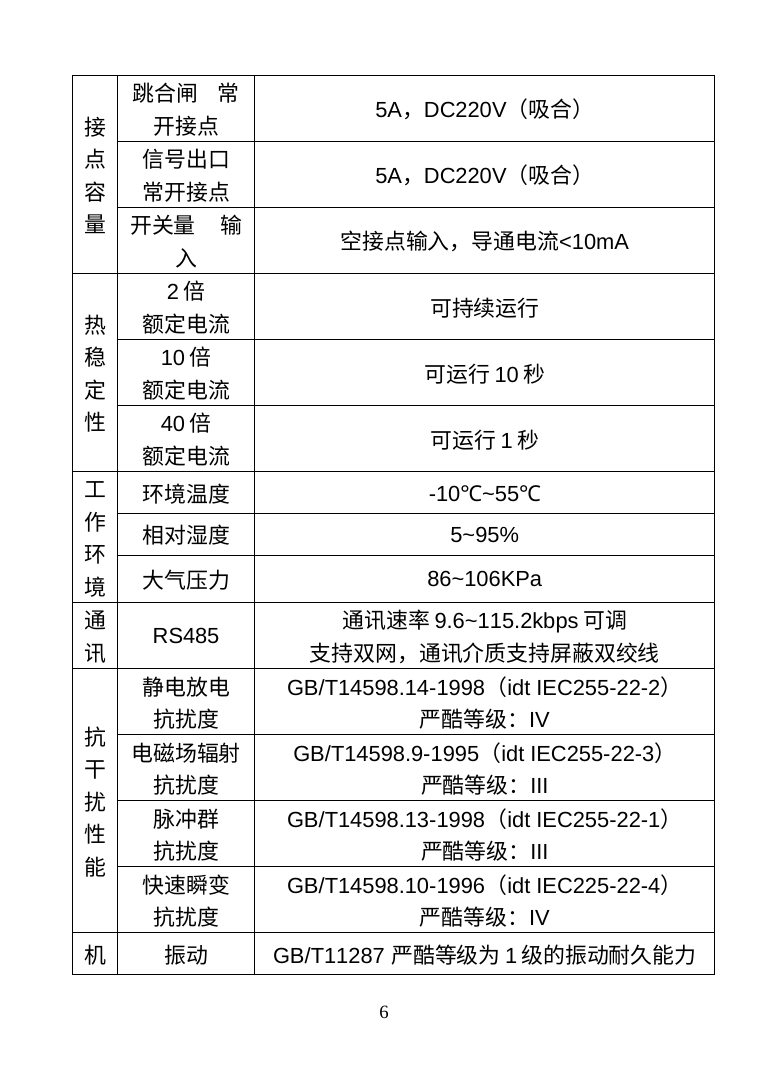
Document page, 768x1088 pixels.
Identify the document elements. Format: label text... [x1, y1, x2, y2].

table_cell 开关量 输入 [118, 208, 254, 273]
table_cell 跳合闸 常开接点 [118, 76, 254, 141]
table_cell 电磁场辐射抗扰度 [118, 735, 254, 800]
table_cell 接点容量 [73, 76, 117, 273]
table_cell 热稳定性 [73, 274, 117, 471]
table_cell 脉冲群 抗扰度 [118, 801, 254, 866]
table_cell 信号出口 常开接点 [118, 142, 254, 207]
table_cell 机械性能 [73, 933, 117, 974]
table_cell 5A，DC220V（吸合） [255, 76, 714, 141]
table_cell 通讯 [73, 603, 117, 668]
table_cell -10℃~55℃ [255, 472, 714, 513]
table_cell 空接点输入，导通电流<10mA [255, 208, 714, 273]
table_cell GB/T14598.10-1996（idt IEC225-22-4） 严酷等级：IV [255, 867, 714, 932]
table_cell 工作环境 [73, 472, 117, 602]
table_cell 10倍 额定电流 [118, 340, 254, 405]
table_cell 40倍 额定电流 [118, 406, 254, 471]
table_cell 86~106KPa [255, 556, 714, 602]
table_cell 抗干扰性能 [73, 669, 117, 932]
table_cell GB/T14598.14-1998（idt IEC255-22-2） 严酷等级：IV [255, 669, 714, 734]
table_cell 环境温度 [118, 472, 254, 513]
table_cell 静电放电 抗扰度 [118, 669, 254, 734]
table_cell GB/T14598.9-1995（idt IEC255-22-3） 严酷等级：III [255, 735, 714, 800]
table_cell 2倍 额定电流 [118, 274, 254, 339]
table_cell RS485 [118, 603, 254, 668]
table_cell 可持续运行 [255, 274, 714, 339]
table_cell 大气压力 [118, 556, 254, 602]
table_cell 通讯速率9.6~115.2kbps可调 支持双网，通讯介质支持屏蔽双绞线 [255, 603, 714, 668]
table_cell 快速瞬变 抗扰度 [118, 867, 254, 932]
table_cell GB/T14598.13-1998（idt IEC255-22-1） 严酷等级：III [255, 801, 714, 866]
table_cell GB/T11287 严酷等级为1级的振动耐久能力 [255, 933, 714, 974]
table_cell 5A，DC220V（吸合） [255, 142, 714, 207]
table_cell 可运行1秒 [255, 406, 714, 471]
table_cell 相对湿度 [118, 514, 254, 555]
table_cell 振动 [118, 933, 254, 974]
table_cell 可运行10秒 [255, 340, 714, 405]
table_cell 5~95% [255, 514, 714, 555]
